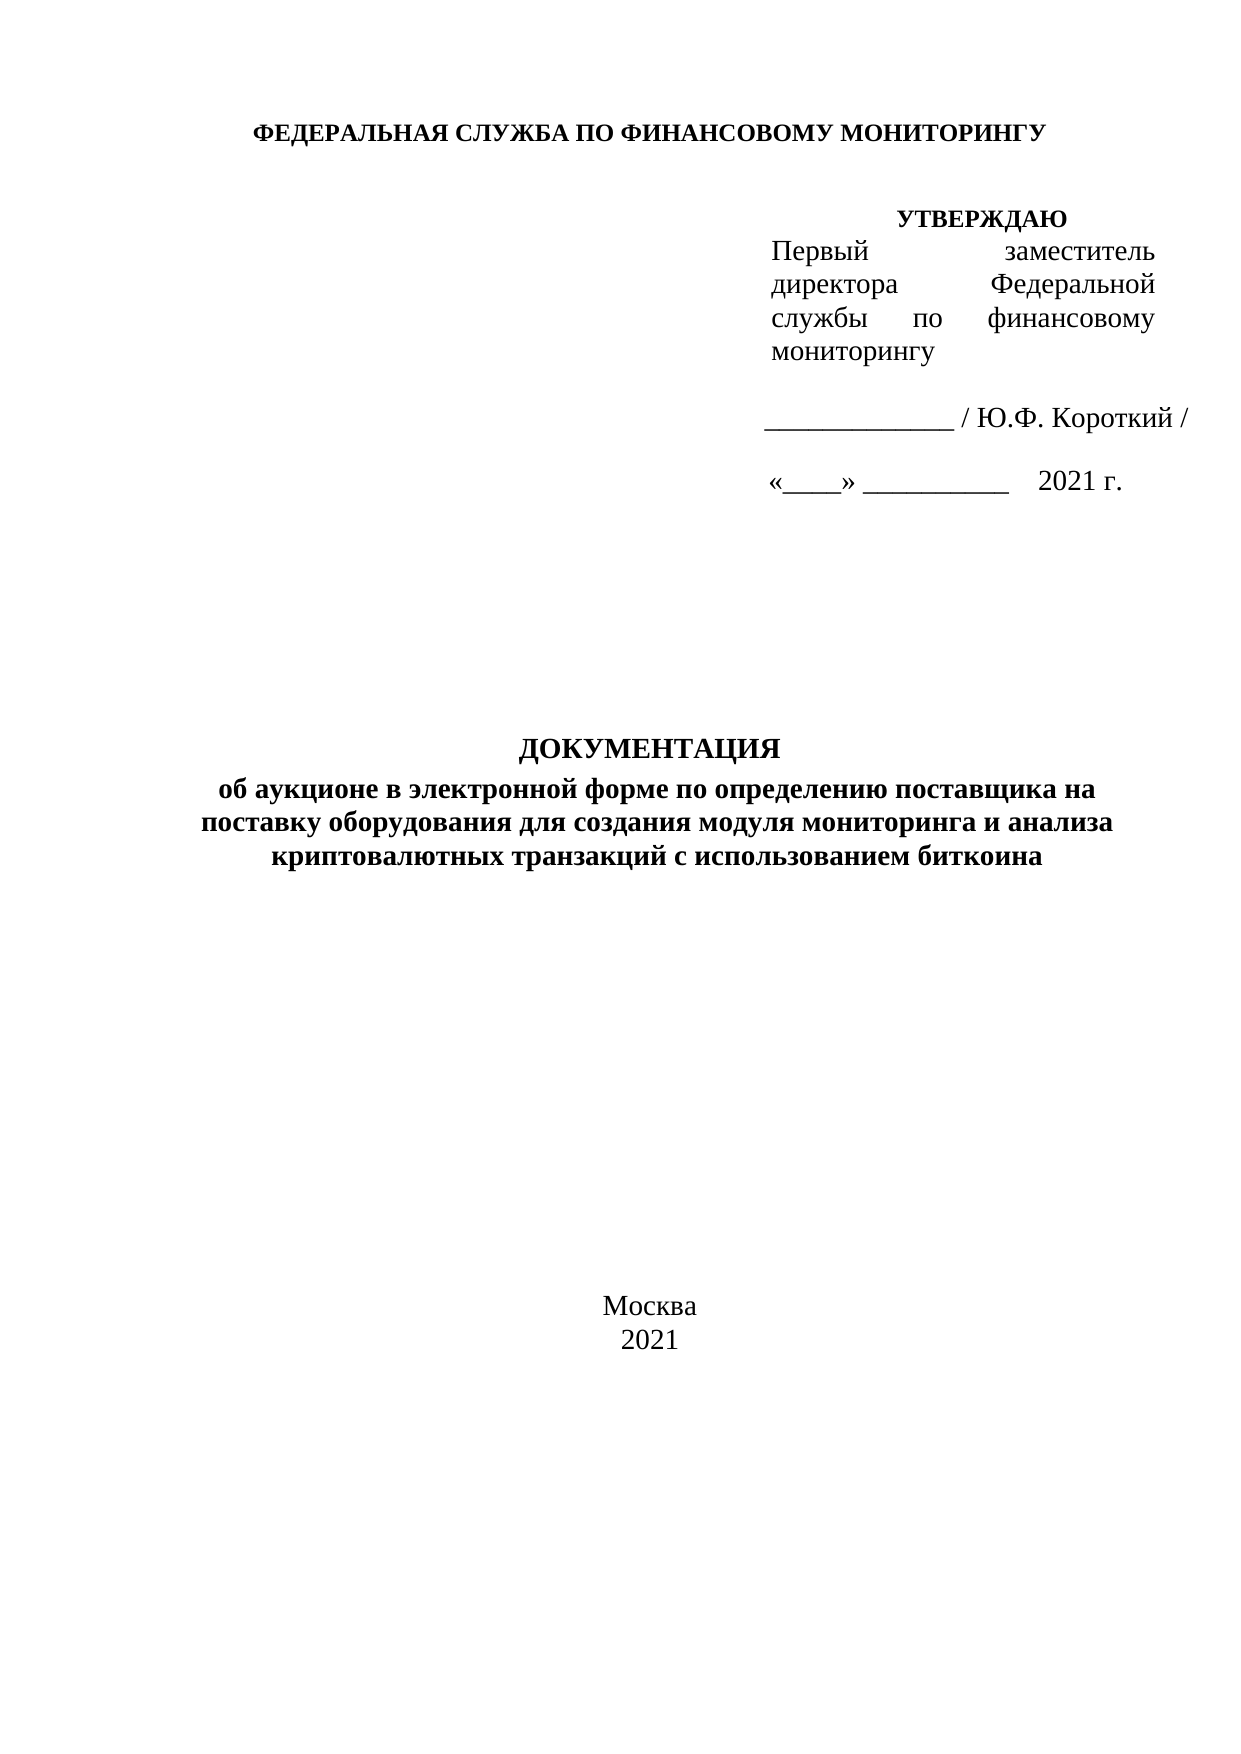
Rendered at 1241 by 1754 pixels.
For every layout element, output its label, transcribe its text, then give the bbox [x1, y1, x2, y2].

text об аукционе в электронной форме по определению поставщика на поставку оборудования для создания модуля мониторинга и анализа криптовалютных транзакций с использованием биткоина [177, 771, 1137, 871]
table_header УТВЕРЖДАЮ Первый заместитель директора Федеральной службы по финансовому мониторингу _____________ / Ю.Ф. Короткий / «____» __________ 2021 г. [768, 204, 1211, 496]
text ДОКУМЕНТАЦИЯ [162, 731, 1137, 764]
text ФЕДЕРАЛЬНАЯ СЛУЖБА ПО ФИНАНСОВОМУ МОНИТОРИНГУ [162, 118, 1137, 146]
text 2021 [162, 1322, 1137, 1355]
text Москва [162, 1288, 1137, 1322]
